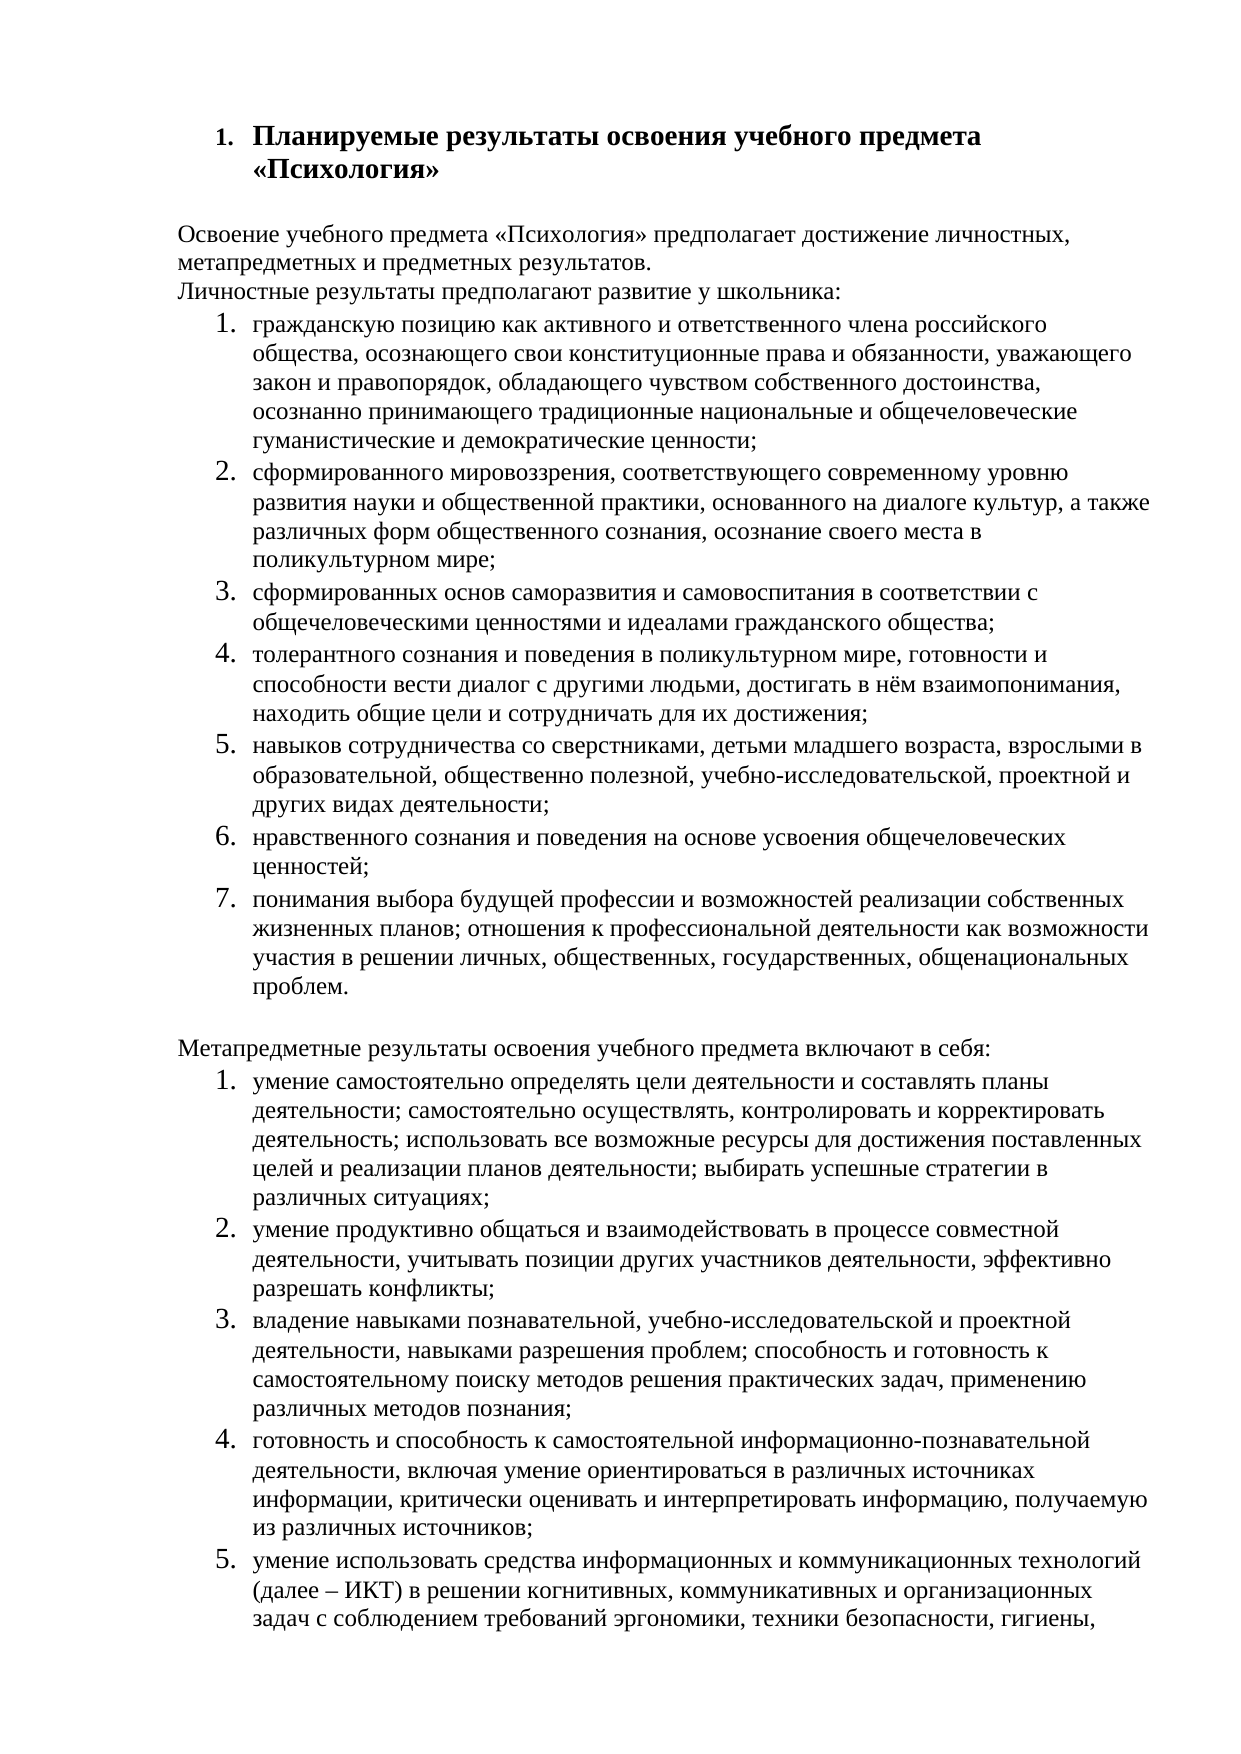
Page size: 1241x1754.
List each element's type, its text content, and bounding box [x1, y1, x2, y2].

list умение самостоятельно определять цели деятельности и составлять планы деятельности; самостоятельно осуществлять, контролировать и корректировать деятельность; использовать все возможные ресурсы для достижения поставленных целей и реализации планов деятельности; выбирать успешные стратегии в различных ситуациях; [215, 1062, 1152, 1211]
list сформированного мировоззрения, соответствующего современному уровню развития науки и общественной практики, основанного на диалоге культур, а также различных форм общественного сознания, осознание своего места в поликультурном мире; [215, 453, 1152, 573]
list толерантного сознания и поведения в поликультурном мире, готовности и способности вести диалог с другими людьми, достигать в нём взаимопонимания, находить общие цели и сотрудничать для их достижения; [215, 636, 1152, 727]
list владение навыками познавательной, учебно-исследовательской и проектной деятельности, навыками разрешения проблем; способность и готовность к самостоятельному поиску методов решения практических задач, применению различных методов познания; [215, 1302, 1152, 1421]
list нравственного сознания и поведения на основе усвоения общечеловеческих ценностей; [215, 818, 1152, 880]
text Метапредметные результаты освоения учебного предмета включают в себя: [177, 1033, 1152, 1062]
list навыков сотрудничества со сверстниками, детьми младшего возраста, взрослыми в образовательной, общественно полезной, учебно-исследовательской, проектной и других видах деятельности; [215, 727, 1152, 818]
list гражданскую позицию как активного и ответственного члена российского общества, осознающего свои конституционные права и обязанности, уважающего закон и правопорядок, обладающего чувством собственного достоинства, осознанно принимающего традиционные национальные и общечеловеческие гуманистические и демократические ценности; [215, 305, 1152, 453]
list готовность и способность к самостоятельной информационно-познавательной деятельности, включая умение ориентироваться в различных источниках информации, критически оценивать и интерпретировать информацию, получаемую из различных источников; [215, 1421, 1152, 1541]
list сформированных основ саморазвития и самовоспитания в соответствии с общечеловеческими ценностями и идеалами гражданского общества; [215, 573, 1152, 636]
text Освоение учебного предмета «Психология» предполагает достижение личностных, метапредметных и предметных результатов. [177, 219, 1152, 276]
list Планируемые результаты освоения учебного предмета «Психология» [215, 118, 1152, 185]
list понимания выбора будущей профессии и возможностей реализации собственных жизненных планов; отношения к профессиональной деятельности как возможности участия в решении личных, общественных, государственных, общенациональных проблем. [215, 880, 1152, 1000]
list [215, 1541, 1152, 1632]
list умение продуктивно общаться и взаимодействовать в процессе совместной деятельности, учитывать позиции других участников деятельности, эффективно разрешать конфликты; [215, 1211, 1152, 1302]
text Личностные результаты предполагают развитие у школьника: [177, 276, 1152, 305]
